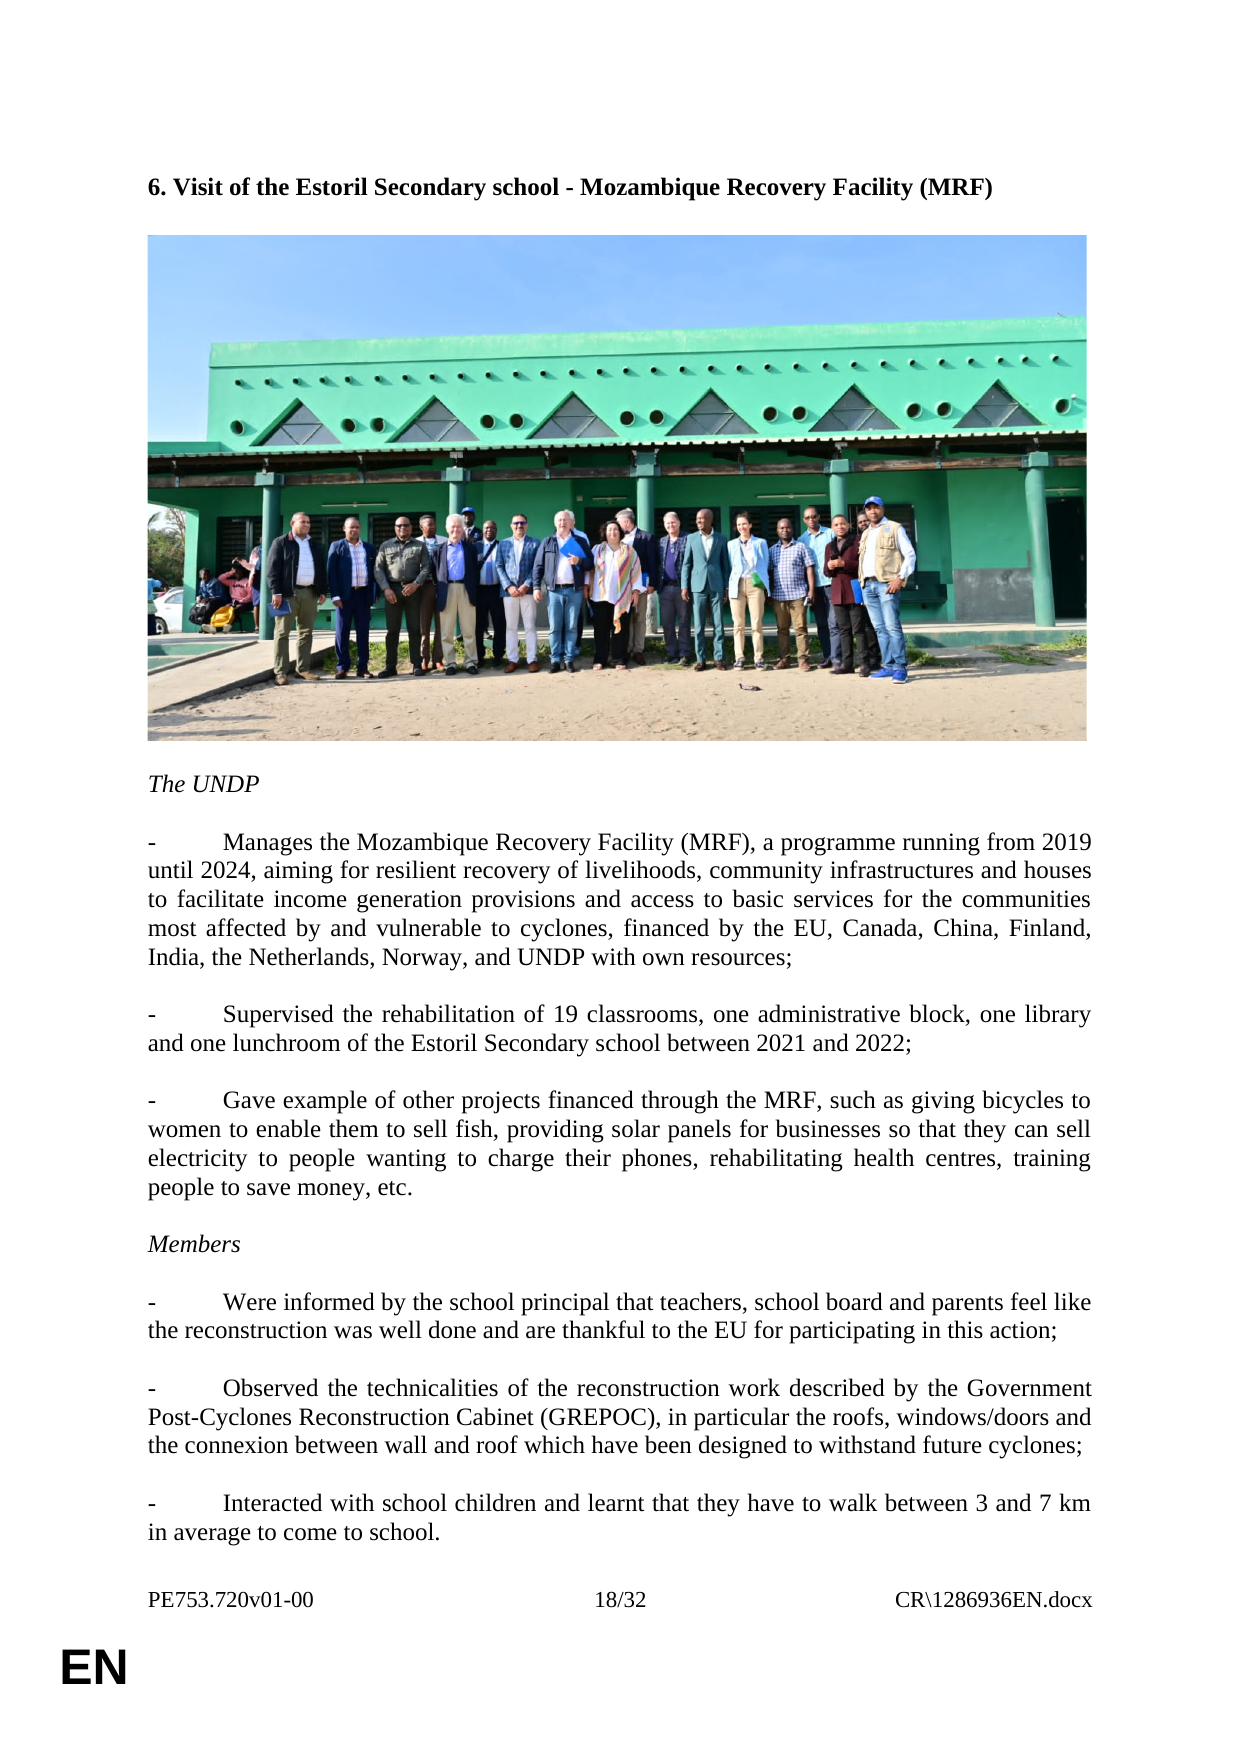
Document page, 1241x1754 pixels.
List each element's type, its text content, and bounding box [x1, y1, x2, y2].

text - Observed the technicalities of the reconstruction work described by the Government Post-Cyclones Reconstruction Cabinet (GREPOC), in particular the roofs, windows/doors and the connexion between wall and roof which have been designed to withstand future cyclones; [148, 1373, 1092, 1459]
text - Were informed by the school principal that teachers, school board and parents feel like the reconstruction was well done and are thankful to the EU for participating in this action; [148, 1287, 1092, 1344]
text - Supervised the rehabilitation of 19 classrooms, one administrative block, one library and one lunchroom of the Estoril Secondary school between 2021 and 2022; [148, 999, 1092, 1057]
text Members [148, 1229, 1092, 1258]
picture [147, 235, 1087, 741]
text - Interacted with school children and learnt that they have to walk between 3 and 7 km in average to come to school. [148, 1488, 1092, 1545]
text - Manages the Mozambique Recovery Facility (MRF), a programme running from 2019 until 2024, aiming for resilient recovery of livelihoods, community infrastructures and houses to facilitate income generation provisions and access to basic services for the communities most affected by and vulnerable to cyclones, financed by the EU, Canada, China, Finland, India, the Netherlands, Norway, and UNDP with own resources; [148, 827, 1092, 970]
subtitle 6. Visit of the Estoril Secondary school - Mozambique Recovery Facility (MRF) [148, 172, 1092, 201]
text The UNDP [148, 769, 1092, 798]
text - Gave example of other projects financed through the MRF, such as giving bicycles to women to enable them to sell fish, providing solar panels for businesses so that they can sell electricity to people wanting to charge their phones, rehabilitating health centres, training people to save money, etc. [148, 1085, 1092, 1200]
